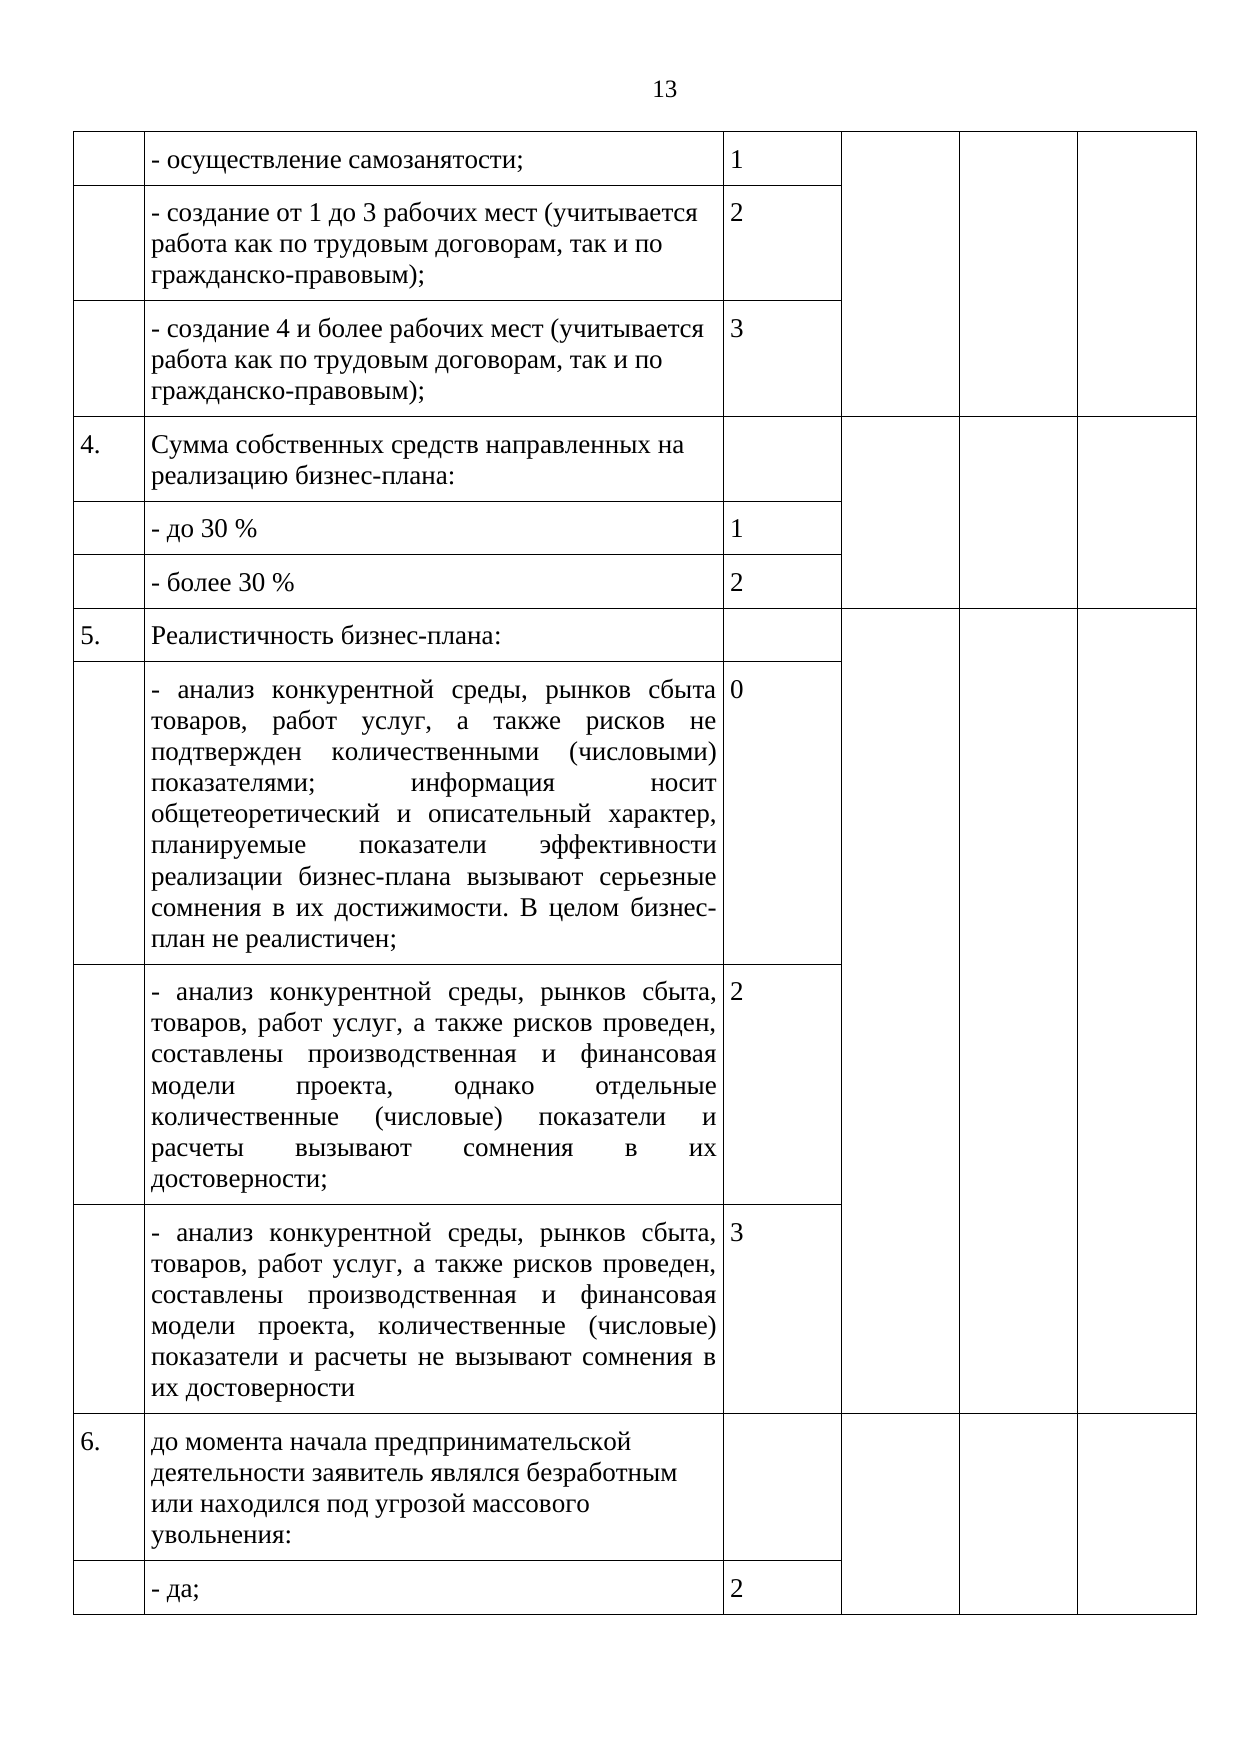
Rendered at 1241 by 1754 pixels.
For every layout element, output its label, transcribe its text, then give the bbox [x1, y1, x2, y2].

table_cell [842, 609, 959, 1413]
table_cell 0 [724, 662, 841, 964]
table_cell [842, 417, 959, 608]
table_cell [960, 417, 1077, 608]
table_cell [960, 1414, 1077, 1613]
table_cell 1 [724, 502, 841, 554]
table_cell [74, 965, 144, 1204]
table_cell - создание от 1 до 3 рабочих мест (учитывается работа как по трудовым договорам, так и по гражданско-правовым); [145, 186, 723, 300]
table_cell [842, 1414, 959, 1613]
table_cell до момента начала предпринимательской деятельности заявитель являлся безработным или находился под угрозой массового увольнения: [145, 1414, 723, 1560]
table_cell [74, 502, 144, 554]
table_cell Реалистичность бизнес-плана: [145, 609, 723, 661]
table_cell [960, 132, 1077, 416]
table_cell [1078, 132, 1196, 416]
table_cell [1078, 417, 1196, 608]
table_cell [1078, 609, 1196, 1413]
table_cell - создание 4 и более рабочих мест (учитывается работа как по трудовым договорам, так и по гражданско-правовым); [145, 301, 723, 416]
table_cell 2 [724, 1561, 841, 1613]
table_cell [74, 132, 144, 185]
table_cell - более 30 % [145, 555, 723, 608]
table_cell - анализ конкурентной среды, рынков сбыта товаров, работ услуг, а также рисков не подтвержден количественными (числовыми) показателями; информация носит общетеоретический и описательный характер, планируемые показатели эффективности реализации бизнес-плана вызывают серьезные сомнения в их достижимости. В целом бизнес-план не реалистичен; [145, 662, 723, 964]
table_cell [74, 1205, 144, 1413]
table_cell [724, 609, 841, 661]
table_cell 4. [74, 417, 144, 501]
table_cell - анализ конкурентной среды, рынков сбыта, товаров, работ услуг, а также рисков проведен, составлены производственная и финансовая модели проекта, однако отдельные количественные (числовые) показатели и расчеты вызывают сомнения в их достоверности; [145, 965, 723, 1204]
table_cell [724, 417, 841, 501]
table_cell [1078, 1414, 1196, 1613]
table_cell [74, 662, 144, 964]
table_cell 2 [724, 186, 841, 300]
table_cell 1 [724, 132, 841, 185]
table_cell 3 [724, 1205, 841, 1413]
table_cell [74, 186, 144, 300]
table_cell - анализ конкурентной среды, рынков сбыта, товаров, работ услуг, а также рисков проведен, составлены производственная и финансовая модели проекта, количественные (числовые) показатели и расчеты не вызывают сомнения в их достоверности [145, 1205, 723, 1413]
table_cell [74, 555, 144, 608]
table_cell 2 [724, 555, 841, 608]
table_cell [74, 1561, 144, 1613]
table_cell 2 [724, 965, 841, 1204]
table_cell - да; [145, 1561, 723, 1613]
table_cell [960, 609, 1077, 1413]
table_cell [724, 1414, 841, 1560]
table_cell [842, 132, 959, 416]
table_cell Сумма собственных средств направленных на реализацию бизнес-плана: [145, 417, 723, 501]
table_cell 3 [724, 301, 841, 416]
table_cell - осуществление самозанятости; [145, 132, 723, 185]
table_cell - до 30 % [145, 502, 723, 554]
table_cell 5. [74, 609, 144, 661]
table_cell 6. [74, 1414, 144, 1560]
table_cell [74, 301, 144, 416]
